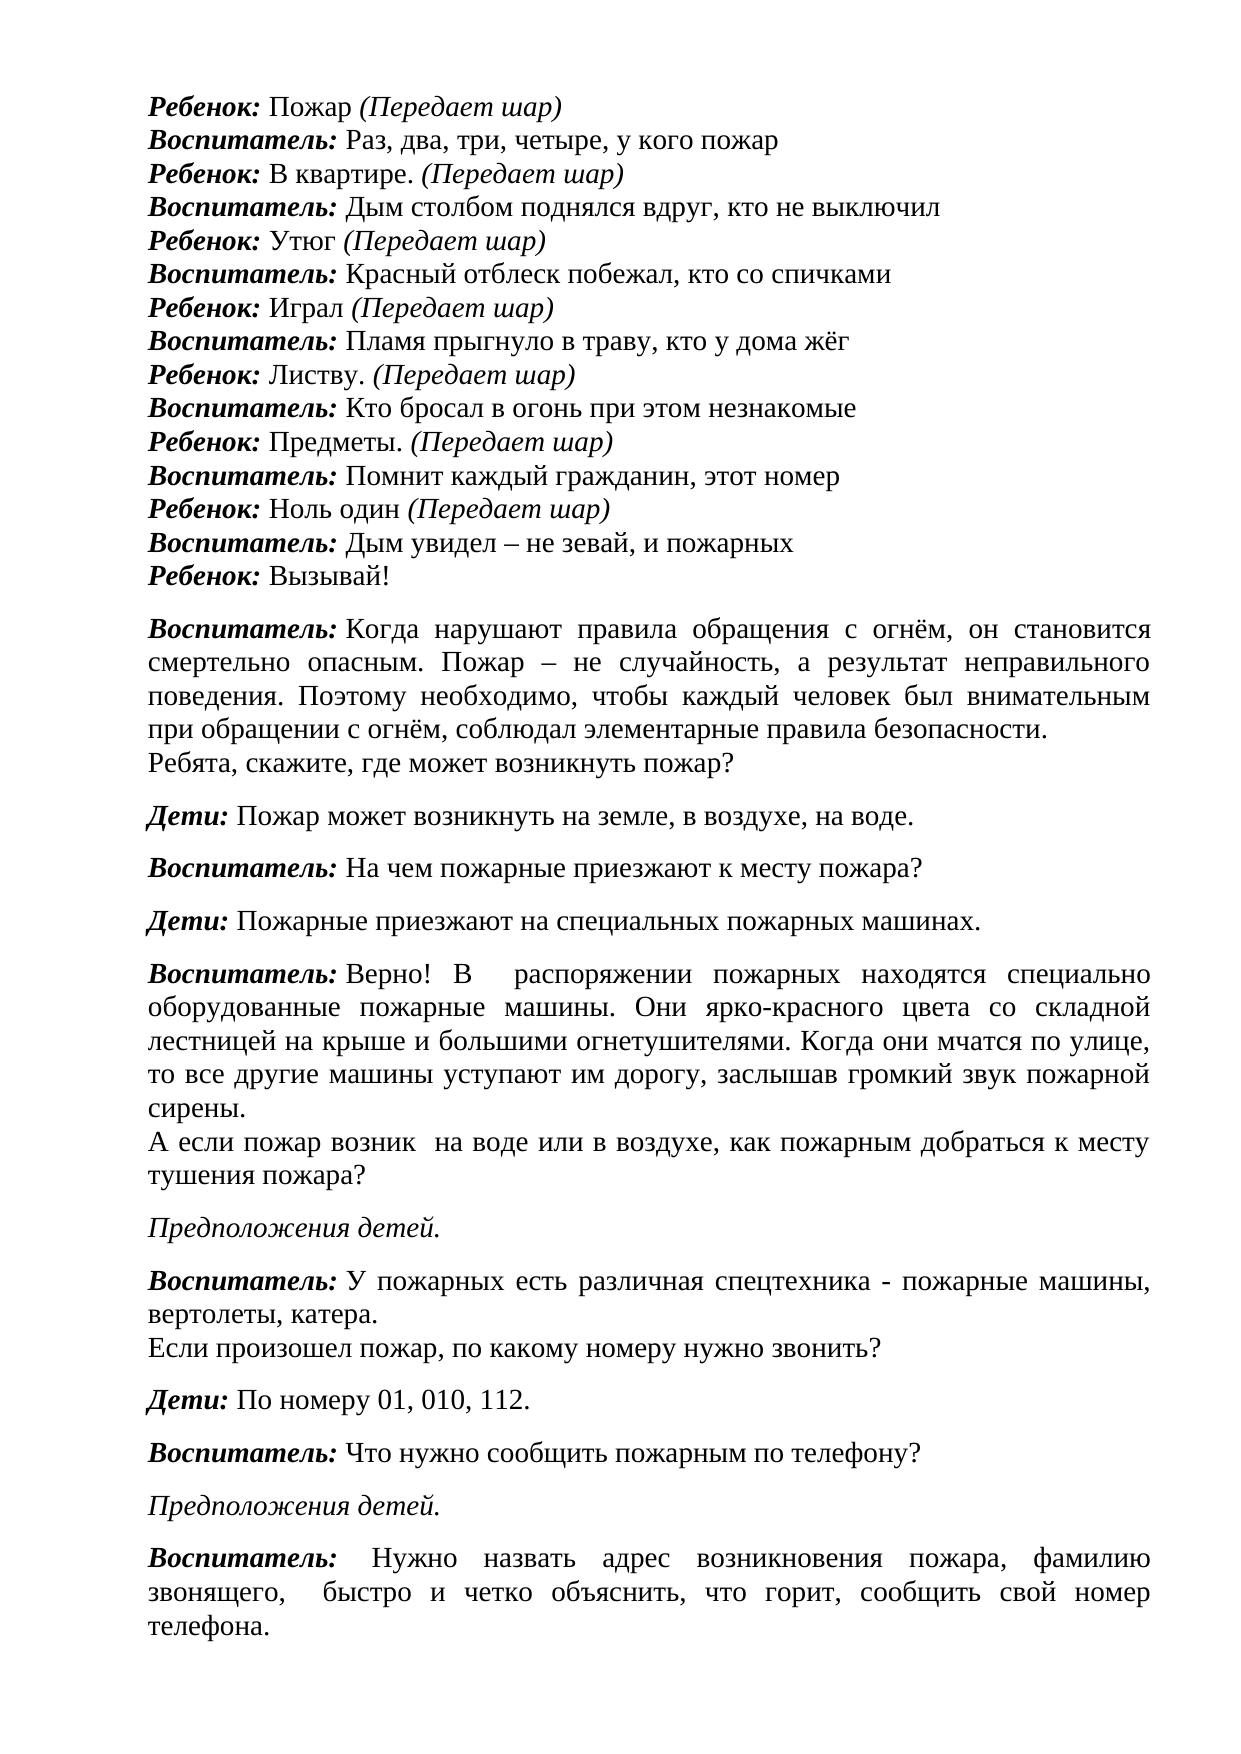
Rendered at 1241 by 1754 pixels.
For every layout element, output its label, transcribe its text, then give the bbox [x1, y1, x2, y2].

text Ребенок: Играл (Передает шар) [148, 290, 1152, 323]
text Воспитатель: Пламя прыгнуло в траву, кто у дома жёг [148, 323, 1152, 357]
text Ребенок: Пожар (Передает шар) [148, 89, 1152, 122]
text Воспитатель: Дым увидел – не зевай, и пожарных [148, 525, 1152, 558]
text Ребенок: В квартире. (Передает шар) [148, 156, 1152, 189]
text Воспитатель: Верно! В распоряжении пожарных находятся специально оборудованные пожарные машины. Они ярко-красного цвета со складной лестницей на крыше и большими огнетушителями. Когда они мчатся по улице, то все другие машины уступают им дорогу, заслышав громкий звук пожарной сирены. [148, 956, 1152, 1124]
text Воспитатель: Когда нарушают правила обращения с огнём, он становится смертельно опасным. Пожар – не случайность, а результат неправильного поведения. Поэтому необходимо, чтобы каждый человек был внимательным при обращении с огнём, соблюдал элементарные правила безопасности. [148, 611, 1152, 745]
text Воспитатель: Красный отблеск побежал, кто со спичками [148, 256, 1152, 290]
text Воспитатель: Дым столбом поднялся вдруг, кто не выключил [148, 189, 1152, 223]
text Дети: Пожарные приезжают на специальных пожарных машинах. [148, 903, 1152, 937]
text Ребенок: Ноль один (Передает шар) [148, 491, 1152, 525]
text Воспитатель: Что нужно сообщить пожарным по телефону? [148, 1435, 1152, 1469]
text Ребенок: Листву. (Передает шар) [148, 357, 1152, 391]
text Предположения детей. [148, 1488, 1152, 1521]
text Воспитатель: Кто бросал в огонь при этом незнакомые [148, 391, 1152, 424]
text Ребенок: Предметы. (Передает шар) [148, 424, 1152, 458]
text Воспитатель: Раз, два, три, четыре, у кого пожар [148, 122, 1152, 156]
text Ребята, скажите, где может возникнуть пожар? [148, 745, 1152, 779]
text А если пожар возник на воде или в воздухе, как пожарным добраться к месту тушения пожара? [148, 1124, 1152, 1191]
text Ребенок: Утюг (Передает шар) [148, 223, 1152, 256]
text Предположения детей. [148, 1210, 1152, 1243]
text Дети: По номеру 01, 010, 112. [148, 1382, 1152, 1416]
text Если произошел пожар, по какому номеру нужно звонить? [148, 1330, 1152, 1363]
text Воспитатель: На чем пожарные приезжают к месту пожара? [148, 851, 1152, 884]
text Воспитатель: Нужно назвать адрес возникновения пожара, фамилию звонящего, быстро и четко объяснить, что горит, сообщить свой номер телефона. [148, 1541, 1152, 1641]
text Дети: Пожар может возникнуть на земле, в воздухе, на воде. [148, 798, 1152, 831]
text Воспитатель: У пожарных есть различная спецтехника - пожарные машины, вертолеты, катера. [148, 1263, 1152, 1330]
text Ребенок: Вызывай! [148, 558, 1152, 592]
text Воспитатель: Помнит каждый гражданин, этот номер [148, 458, 1152, 491]
